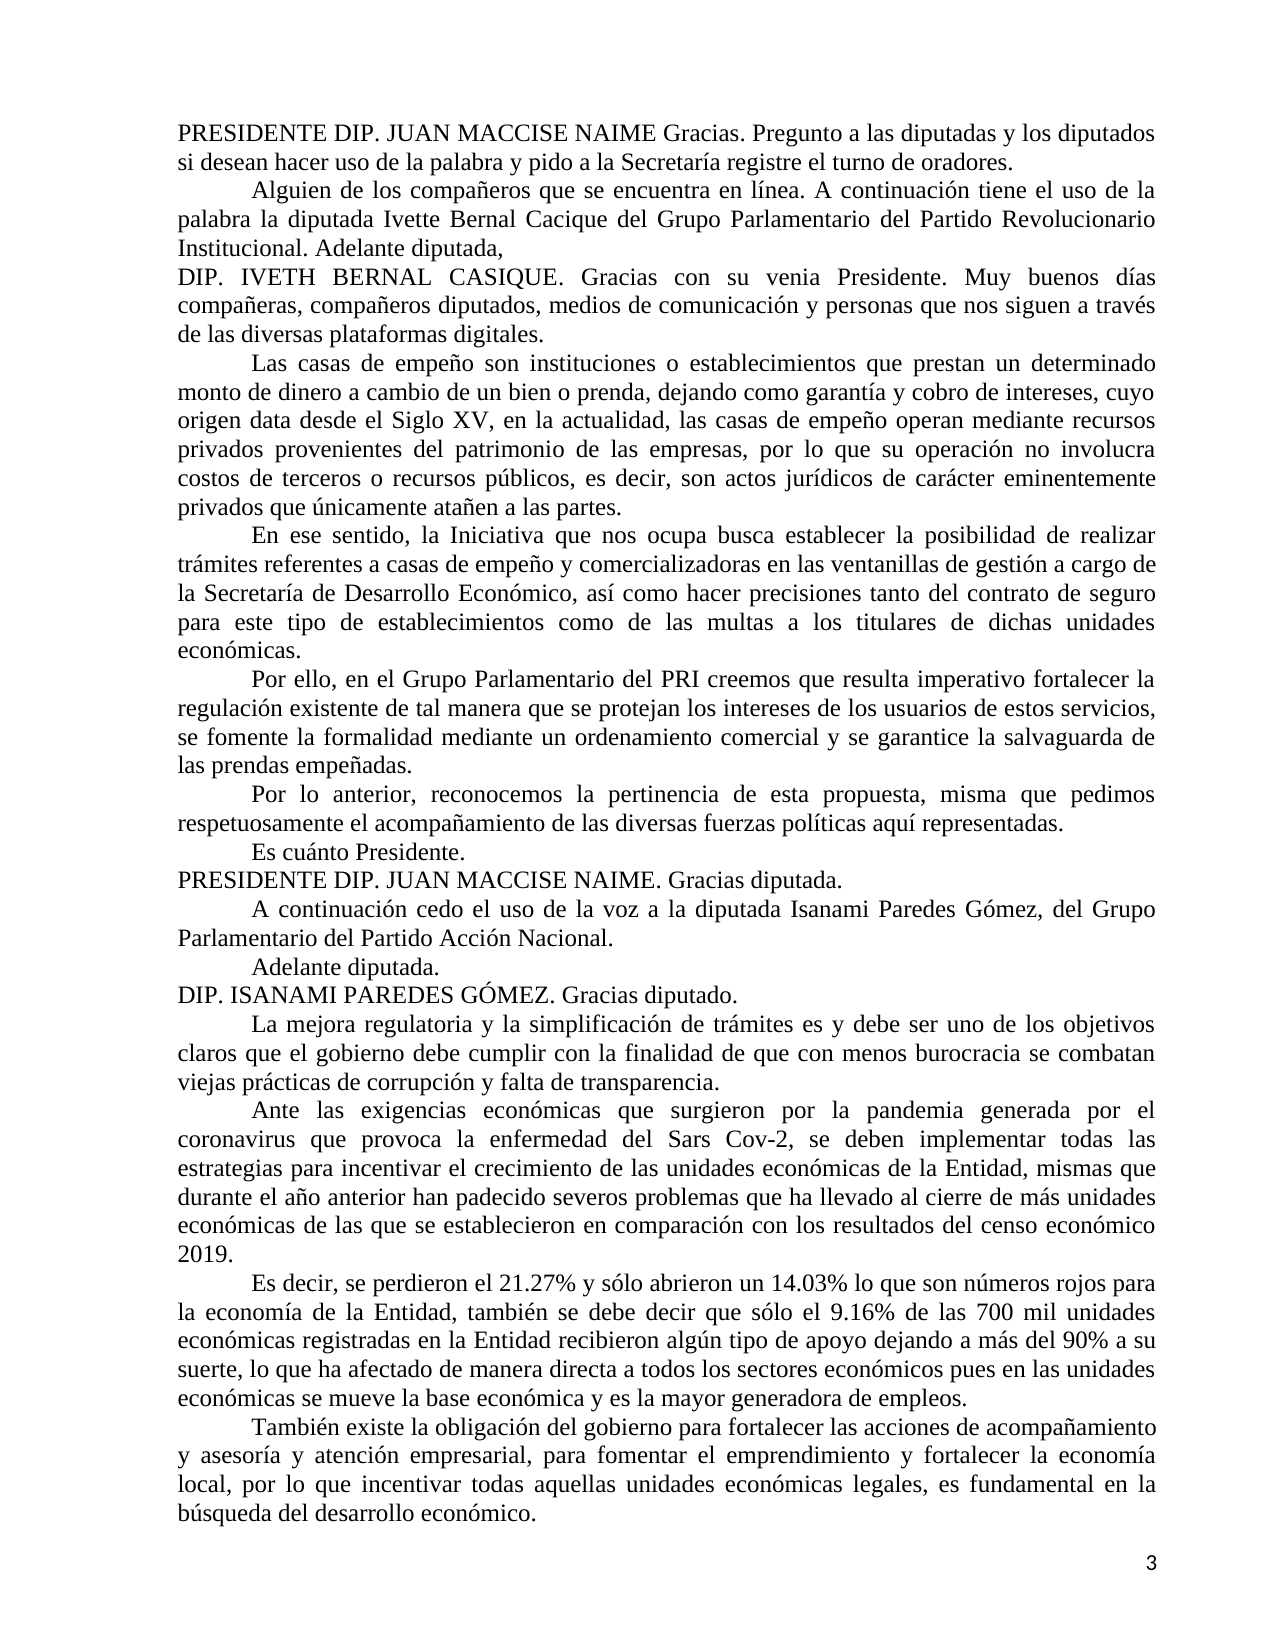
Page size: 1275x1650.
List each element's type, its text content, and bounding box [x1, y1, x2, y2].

text Adelante diputada. [177, 952, 1157, 981]
text Es decir, se perdieron el 21.27% y sólo abrieron un 14.03% lo que son números rojos para la economía de la Entidad, también se debe decir que sólo el 9.16% de las 700 mil unidades económicas registradas en la Entidad recibieron algún tipo de apoyo dejando a más del 90% a su suerte, lo que ha afectado de manera directa a todos los sectores económicos pues en las unidades económicas se mueve la base económica y es la mayor generadora de empleos. [177, 1268, 1157, 1412]
text En ese sentido, la Iniciativa que nos ocupa busca establecer la posibilidad de realizar trámites referentes a casas de empeño y comercializadoras en las ventanillas de gestión a cargo de la Secretaría de Desarrollo Económico, así como hacer precisiones tanto del contrato de seguro para este tipo de establecimientos como de las multas a los titulares de dichas unidades económicas. [177, 521, 1157, 664]
text Por lo anterior, reconocemos la pertinencia de esta propuesta, misma que pedimos respetuosamente el acompañamiento de las diversas fuerzas políticas aquí representadas. [177, 779, 1157, 837]
text PRESIDENTE DIP. JUAN MACCISE NAIME. Gracias diputada. [177, 866, 1157, 894]
text Es cuánto Presidente. [177, 837, 1157, 866]
text A continuación cedo el uso de la voz a la diputada Isanami Paredes Gómez, del Grupo Parlamentario del Partido Acción Nacional. [177, 894, 1157, 952]
text Por ello, en el Grupo Parlamentario del PRI creemos que resulta imperativo fortalecer la regulación existente de tal manera que se protejan los intereses de los usuarios de estos servicios, se fomente la formalidad mediante un ordenamiento comercial y se garantice la salvaguarda de las prendas empeñadas. [177, 664, 1157, 779]
text DIP. ISANAMI PAREDES GÓMEZ. Gracias diputado. [177, 981, 1157, 1009]
text DIP. IVETH BERNAL CASIQUE. Gracias con su venia Presidente. Muy buenos días compañeras, compañeros diputados, medios de comunicación y personas que nos siguen a través de las diversas plataformas digitales. [177, 262, 1157, 348]
text Ante las exigencias económicas que surgieron por la pandemia generada por el coronavirus que provoca la enfermedad del Sars Cov-2, se deben implementar todas las estrategias para incentivar el crecimiento de las unidades económicas de la Entidad, mismas que durante el año anterior han padecido severos problemas que ha llevado al cierre de más unidades económicas de las que se establecieron en comparación con los resultados del censo económico 2019. [177, 1096, 1157, 1268]
text PRESIDENTE DIP. JUAN MACCISE NAIME Gracias. Pregunto a las diputadas y los diputados si desean hacer uso de la palabra y pido a la Secretaría registre el turno de oradores. [177, 118, 1157, 176]
text Las casas de empeño son instituciones o establecimientos que prestan un determinado monto de dinero a cambio de un bien o prenda, dejando como garantía y cobro de intereses, cuyo origen data desde el Siglo XV, en la actualidad, las casas de empeño operan mediante recursos privados provenientes del patrimonio de las empresas, por lo que su operación no involucra costos de terceros o recursos públicos, es decir, son actos jurídicos de carácter eminentemente privados que únicamente atañen a las partes. [177, 348, 1157, 521]
text También existe la obligación del gobierno para fortalecer las acciones de acompañamiento y asesoría y atención empresarial, para fomentar el emprendimiento y fortalecer la economía local, por lo que incentivar todas aquellas unidades económicas legales, es fundamental en la búsqueda del desarrollo económico. [177, 1412, 1157, 1527]
text Alguien de los compañeros que se encuentra en línea. A continuación tiene el uso de la palabra la diputada Ivette Bernal Cacique del Grupo Parlamentario del Partido Revolucionario Institucional. Adelante diputada, [177, 176, 1157, 262]
text La mejora regulatoria y la simplificación de trámites es y debe ser uno de los objetivos claros que el gobierno debe cumplir con la finalidad de que con menos burocracia se combatan viejas prácticas de corrupción y falta de transparencia. [177, 1009, 1157, 1096]
